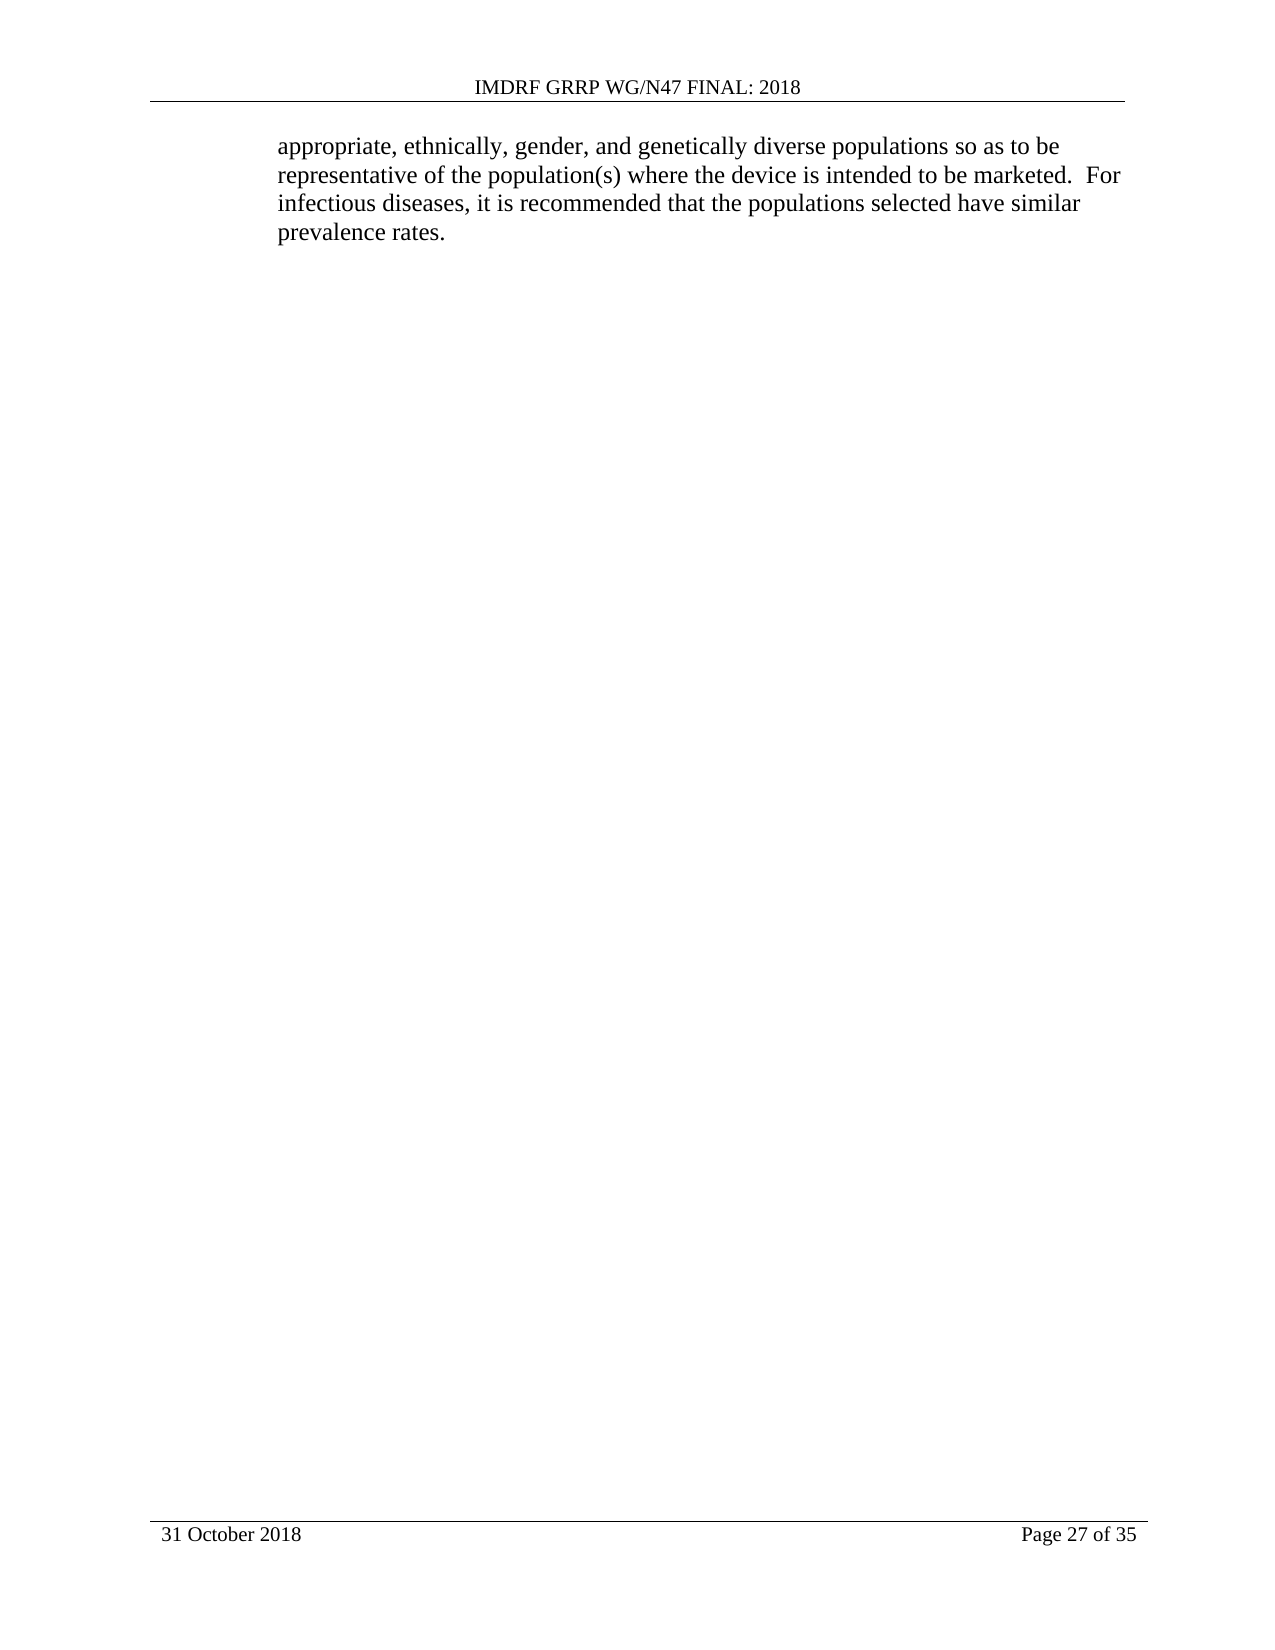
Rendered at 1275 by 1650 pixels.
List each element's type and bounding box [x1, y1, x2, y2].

subtitle [240, 131, 1125, 246]
